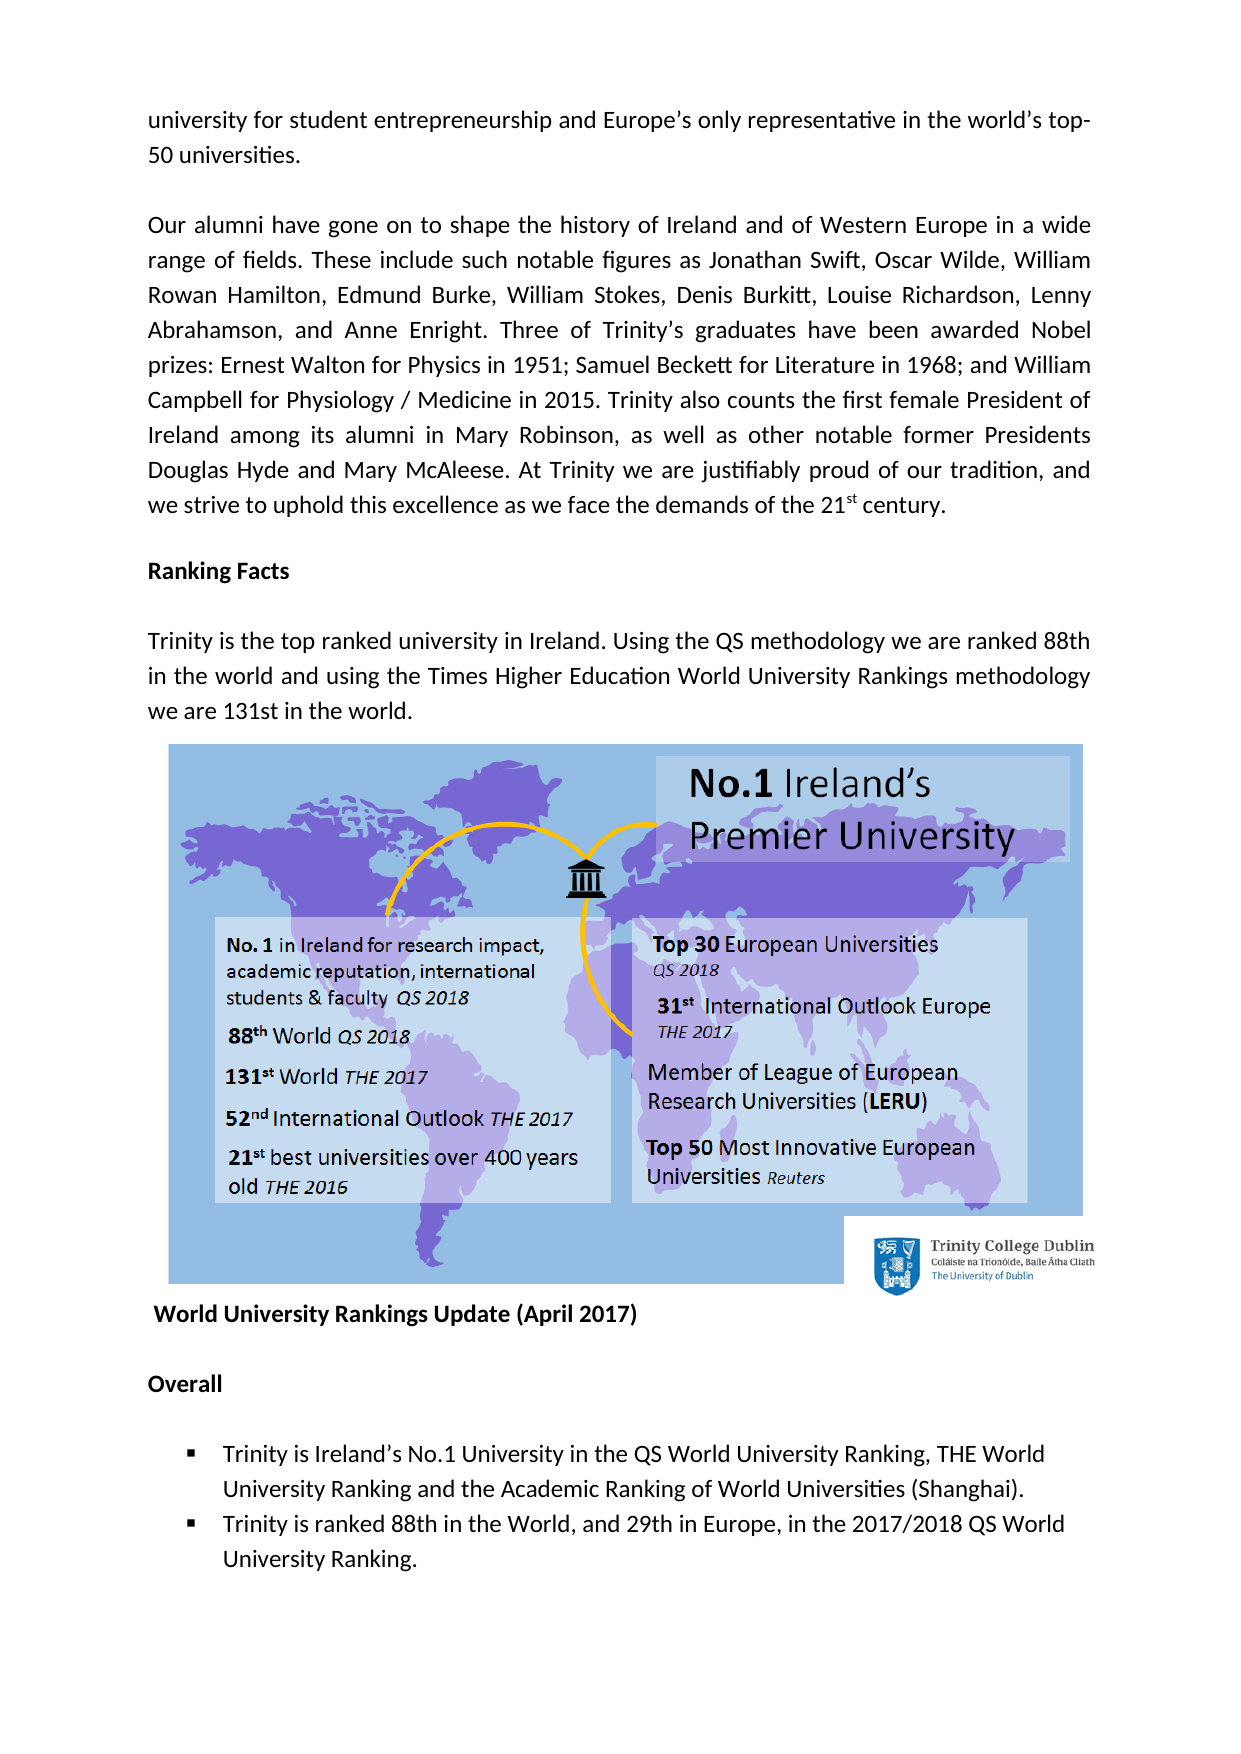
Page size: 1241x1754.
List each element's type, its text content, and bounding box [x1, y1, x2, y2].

text Ranking Facts [148, 555, 1093, 585]
list Trinity is ranked 88th in the World, and 29th in Europe, in the 2017/2018 QS World University Ranking. [185, 1508, 1093, 1574]
text Our alumni have gone on to shape the history of Ireland and of Western Europe in a wide range of fields. These include such notable figures as Jonathan Swift, Oscar Wilde, William Rowan Hamilton, Edmund Burke, William Stokes, Denis Burkitt, Louise Richardson, Lenny Abrahamson, and Anne Enright. Three of Trinity’s graduates have been awarded Nobel prizes: Ernest Walton for Physics in 1951; Samuel Beckett for Literature in 1968; and William Campbell for Physiology / Medicine in 2015. Trinity also counts the first female President of Ireland among its alumni in Mary Robinson, as well as other notable former Presidents Douglas Hyde and Mary McAleese. At Trinity we are justifiably proud of our tradition, and we strive to uphold this excellence as we face the demands of the 21st century. [148, 209, 1093, 520]
list Trinity is Ireland’s No.1 University in the QS World University Ranking, THE World University Ranking and the Academic Ranking of World Universities (Shanghai). [185, 1438, 1093, 1504]
text Overall [148, 1368, 1093, 1434]
text World University Rankings Update (April 2017) [148, 1299, 1093, 1364]
text Trinity is the top ranked university in Ireland. Using the QS methodology we are ranked 88th in the world and using the Times Higher Education World University Rankings methodology we are 131st in the world. [148, 625, 1093, 725]
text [148, 104, 1093, 170]
picture [147, 730, 1104, 1299]
